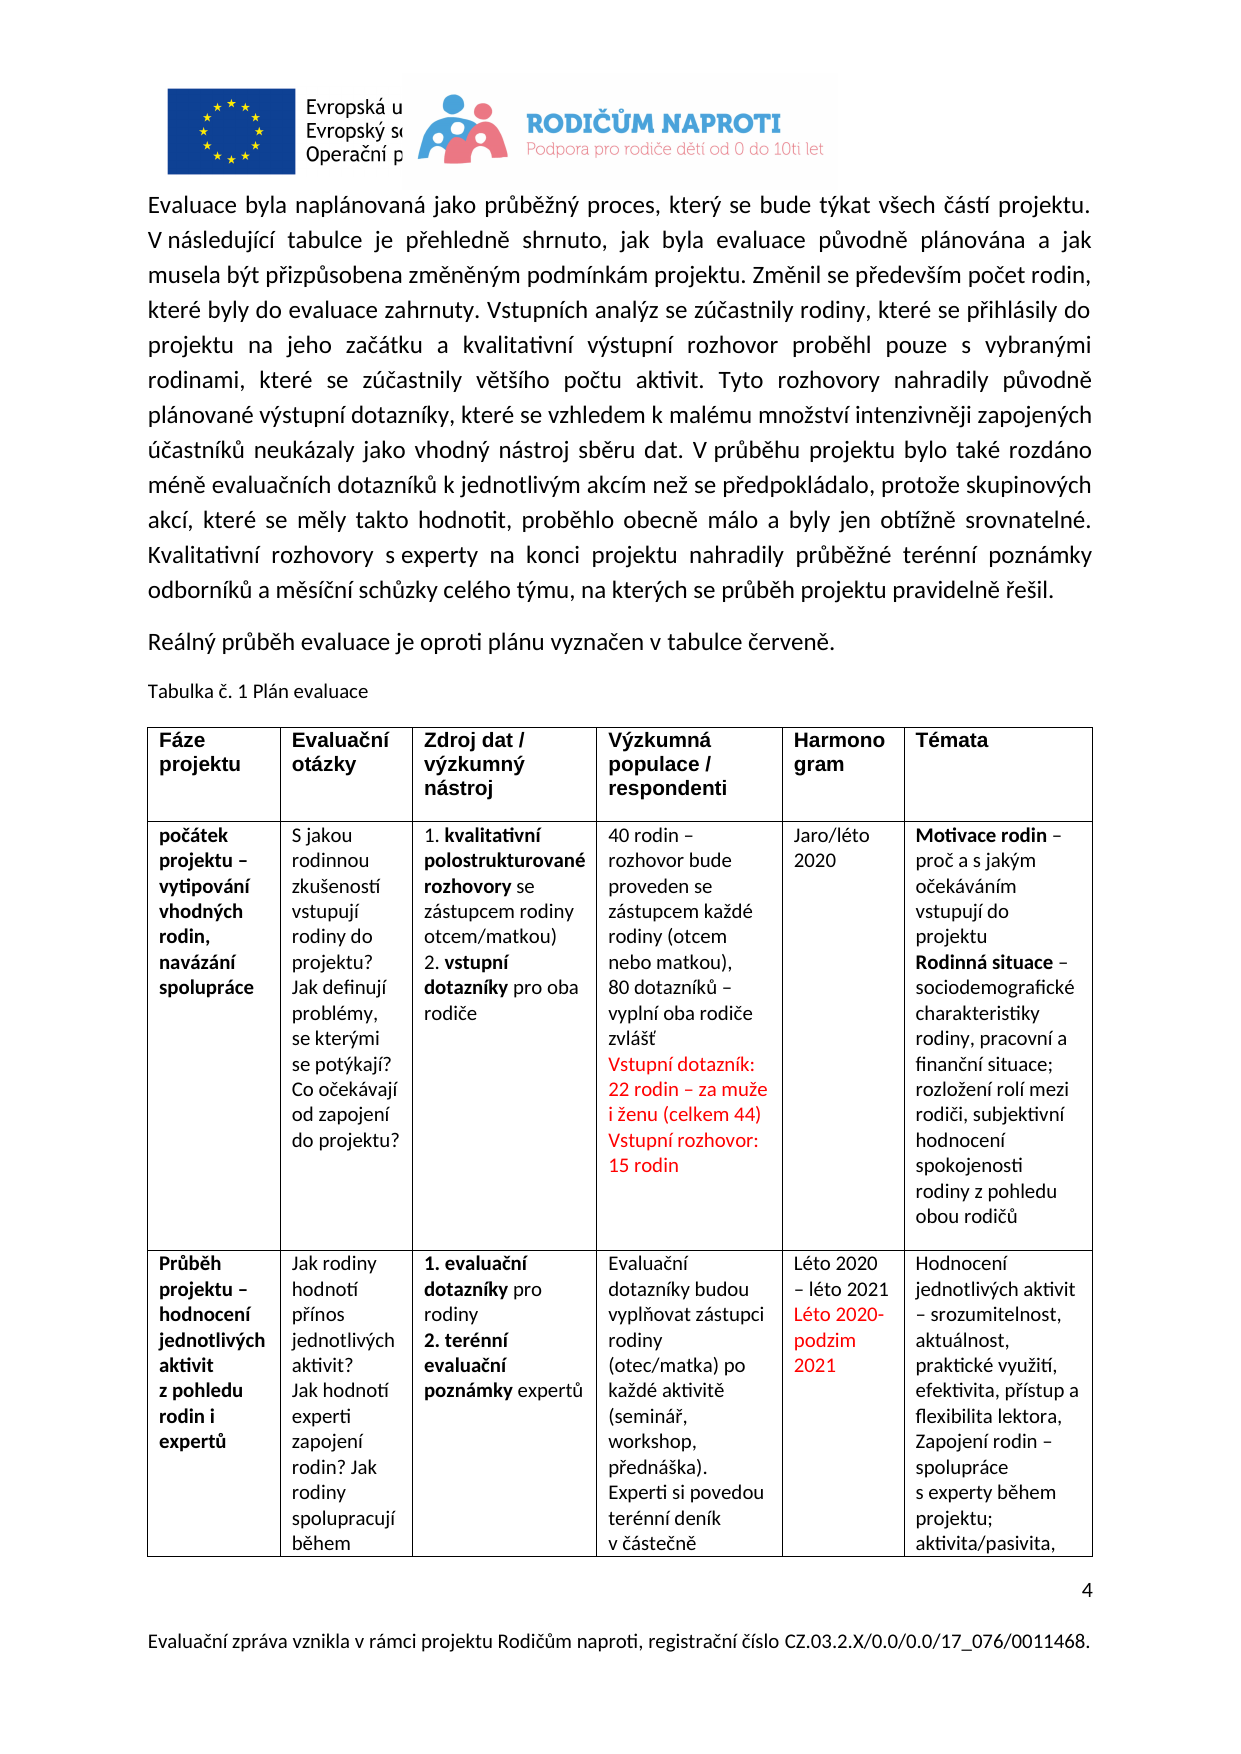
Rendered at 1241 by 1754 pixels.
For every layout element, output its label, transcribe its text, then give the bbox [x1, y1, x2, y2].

table_header Evaluační otázky [281, 728, 412, 821]
text Reálný průběh evaluace je oproti plánu vyznačen v tabulce červeně. [148, 626, 1093, 657]
picture [165, 73, 838, 190]
table_header Harmonogram [783, 728, 904, 821]
table_header Témata [905, 728, 1092, 821]
table_cell Léto 2020 – léto 2021 Léto 2020-podzim 2021 [783, 1251, 904, 1556]
table_cell počátek projektu – vytipování vhodných rodin, navázání spolupráce [148, 822, 280, 1249]
table_cell S jakou rodinnou zkušeností vstupují rodiny do projektu? Jak definují problémy, se kterými se potýkají? Co očekávají od zapojení do projektu? [281, 822, 412, 1249]
text Evaluace byla naplánovaná jako průběžný proces, který se bude týkat všech částí projektu. V následující tabulce je přehledně shrnuto, jak byla evaluace původně plánována a jak musela být přizpůsobena změněným podmínkám projektu. Změnil se především počet rodin, které byly do evaluace zahrnuty. Vstupních analýz se zúčastnily rodiny, které se přihlásily do projektu na jeho začátku a kvalitativní výstupní rozhovor proběhl pouze s vybranými rodinami, které se zúčastnily většího počtu aktivit. Tyto rozhovory nahradily původně plánované výstupní dotazníky, které se vzhledem k malému množství intenzivněji zapojených účastníků neukázaly jako vhodný nástroj sběru dat. V průběhu projektu bylo také rozdáno méně evaluačních dotazníků k jednotlivým akcím než se předpokládalo, protože skupinových akcí, které se měly takto hodnotit, proběhlo obecně málo a byly jen obtížně srovnatelné. Kvalitativní rozhovory s experty na konci projektu nahradily průběžné terénní poznámky odborníků a měsíční schůzky celého týmu, na kterých se průběh projektu pravidelně řešil. [148, 189, 1093, 605]
table_cell Jaro/léto 2020 [783, 822, 904, 1249]
table_header Fáze projektu [148, 728, 280, 821]
table_header Výzkumná populace / respondenti [597, 728, 782, 821]
table_cell 1. kvalitativní polostrukturované rozhovory se zástupcem rodiny otcem/matkou) 2. vstupní dotazníky pro oba rodiče [413, 822, 596, 1249]
table_header Zdroj dat / výzkumný nástroj [413, 728, 596, 821]
table_cell 1. evaluační dotazníky pro rodiny 2. terénní evaluační poznámky expertů [413, 1251, 596, 1556]
table_cell 40 rodin – rozhovor bude proveden se zástupcem každé rodiny (otcem nebo matkou), 80 dotazníků – vyplní oba rodiče zvlášť Vstupní dotazník: 22 rodin – za muže i ženu (celkem 44) Vstupní rozhovor: 15 rodin [597, 822, 782, 1249]
text Tabulka č. 1 Plán evaluace [148, 678, 1093, 703]
table_cell Motivace rodin – proč a s jakým očekáváním vstupují do projektu Rodinná situace – sociodemografické charakteristiky rodiny, pracovní a finanční situace; rozložení rolí mezi rodiči, subjektivní hodnocení spokojenosti rodiny z pohledu obou rodičů [905, 822, 1092, 1249]
table_cell Průběh projektu – hodnocení jednotlivých aktivit z pohledu rodin i expertů [148, 1251, 280, 1556]
